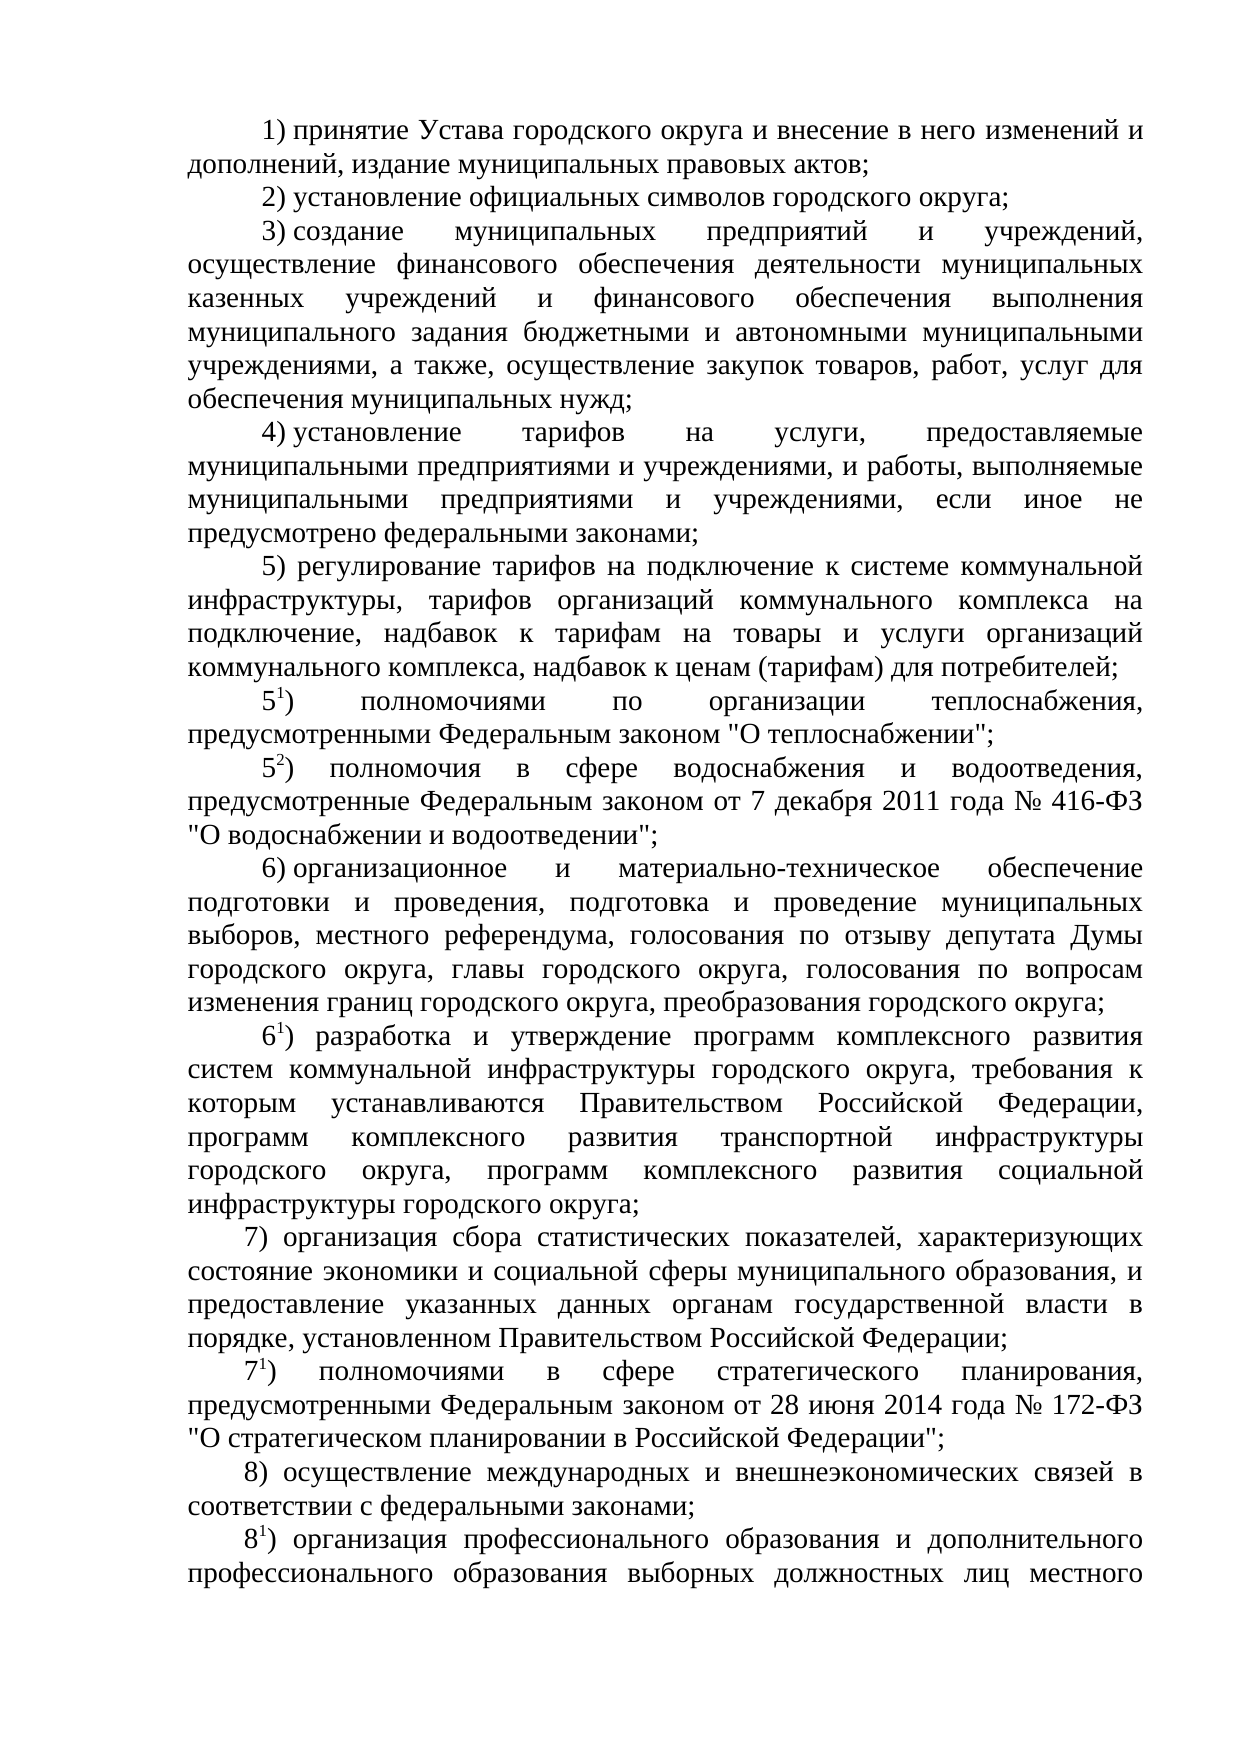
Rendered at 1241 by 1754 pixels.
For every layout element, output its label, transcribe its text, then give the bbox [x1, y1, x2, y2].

text 71) полномочиями в сфере стратегического планирования, предусмотренными Федеральным законом от 28 июня 2014 года № 172-ФЗ "О стратегическом планировании в Российской Федерации"; [187, 1353, 1144, 1454]
text 51) полномочиями по организации теплоснабжения, предусмотренными Федеральным законом "О теплоснабжении"; [187, 683, 1144, 750]
text 8) осуществление международных и внешнеэкономических связей в соответствии с федеральными законами; [187, 1454, 1144, 1521]
text 3) создание муниципальных предприятий и учреждений, осуществление финансового обеспечения деятельности муниципальных казенных учреждений и финансового обеспечения выполнения муниципального задания бюджетными и автономными муниципальными учреждениями, а также, осуществление закупок товаров, работ, услуг для обеспечения муниципальных нужд; [187, 213, 1144, 414]
text 6) организационное и материально-техническое обеспечение подготовки и проведения, подготовка и проведение муниципальных выборов, местного референдума, голосования по отзыву депутата Думы городского округа, главы городского округа, голосования по вопросам изменения границ городского округа, преобразования городского округа; [187, 850, 1144, 1018]
text 4) установление тарифов на услуги, предоставляемые муниципальными предприятиями и учреждениями, и работы, выполняемые муниципальными предприятиями и учреждениями, если иное не предусмотрено федеральными законами; [187, 414, 1144, 548]
text 2) установление официальных символов городского округа; [187, 179, 1144, 213]
text 52) полномочия в сфере водоснабжения и водоотведения, предусмотренные Федеральным законом от 7 декабря 2011 года № 416-ФЗ "О водоснабжении и водоотведении"; [187, 750, 1144, 850]
text 7) организация сбора статистических показателей, характеризующих состояние экономики и социальной сферы муниципального образования, и предоставление указанных данных органам государственной власти в порядке, установленном Правительством Российской Федерации; [187, 1219, 1144, 1353]
text 61) разработка и утверждение программ комплексного развития систем коммунальной инфраструктуры городского округа, требования к которым устанавливаются Правительством Российской Федерации, программ комплексного развития транспортной инфраструктуры городского округа, программ комплексного развития социальной инфраструктуры городского округа; [187, 1018, 1144, 1219]
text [187, 1521, 1144, 1588]
text 1) принятие Устава городского округа и внесение в него изменений и дополнений, издание муниципальных правовых актов; [187, 112, 1144, 179]
text 5) регулирование тарифов на подключение к системе коммунальной инфраструктуры, тарифов организаций коммунального комплекса на подключение, надбавок к тарифам на товары и услуги организаций коммунального комплекса, надбавок к ценам (тарифам) для потребителей; [187, 548, 1144, 683]
